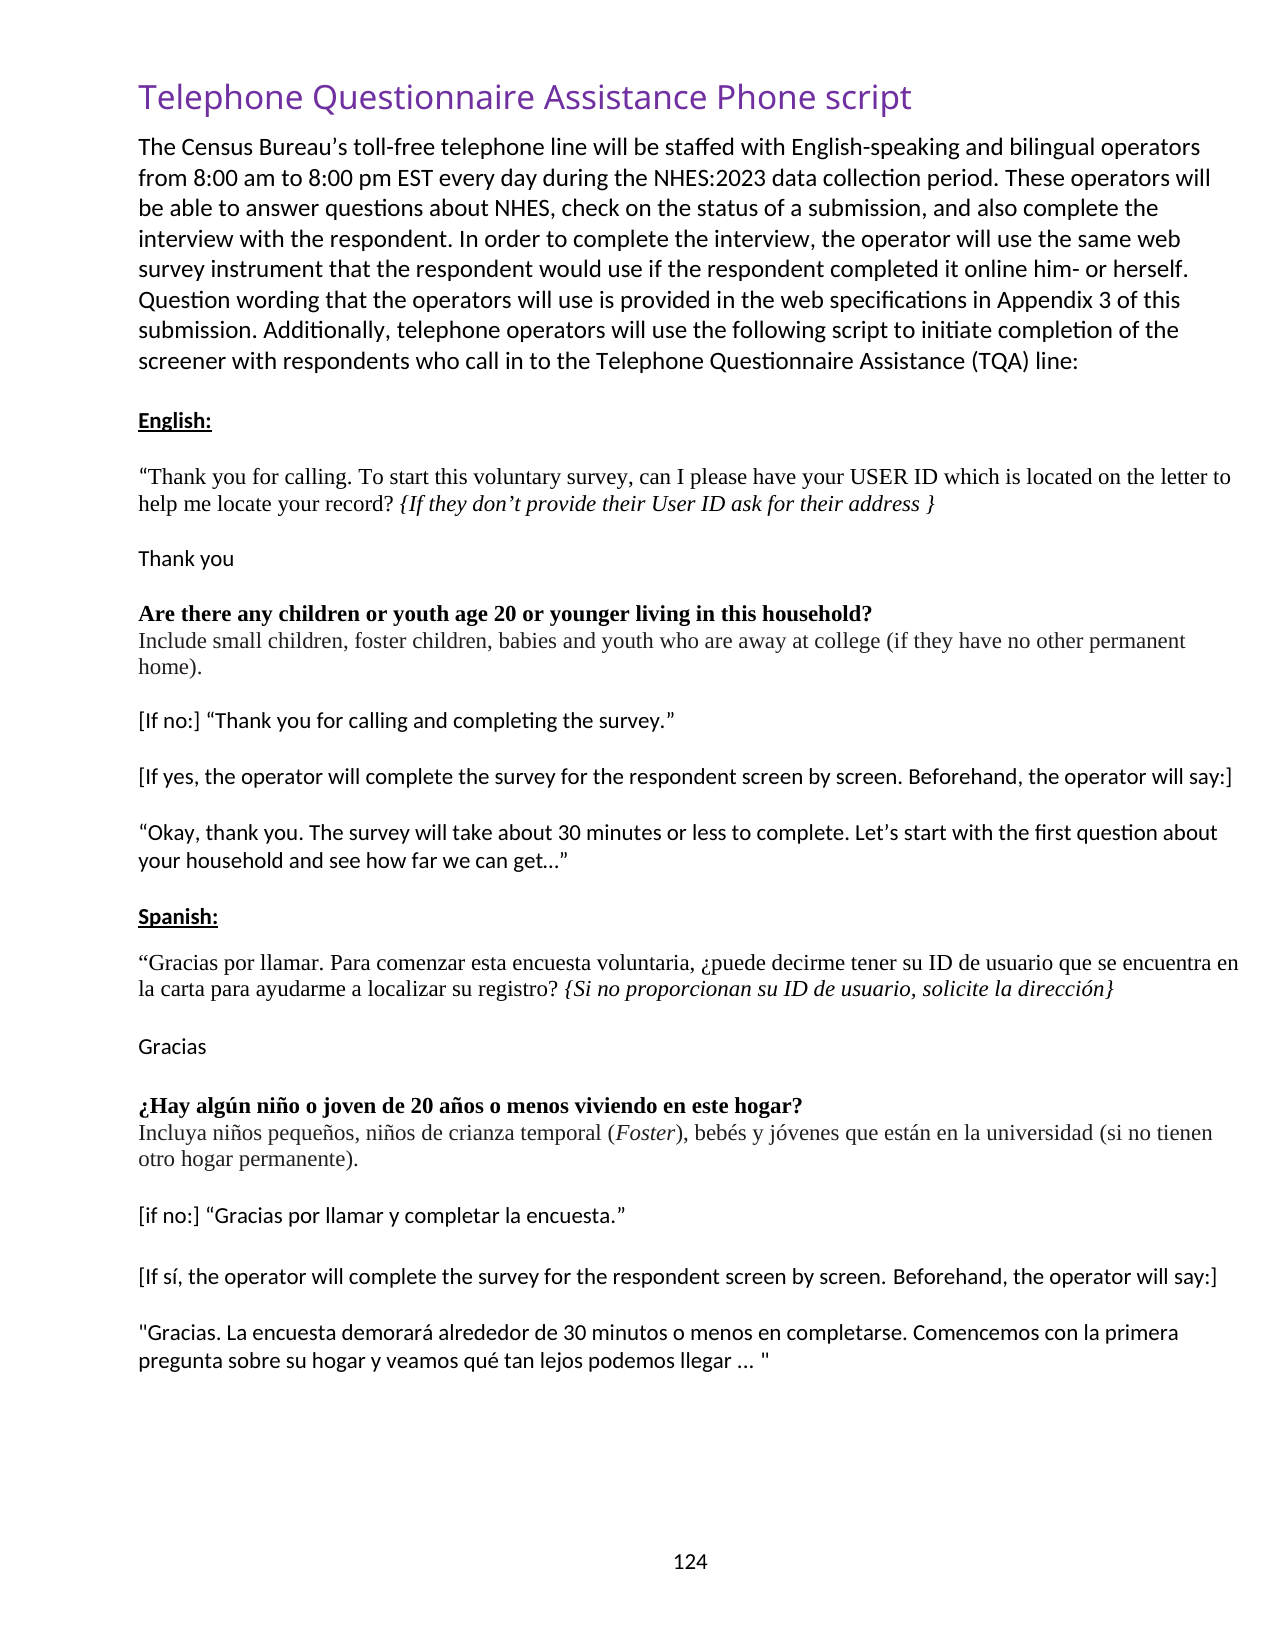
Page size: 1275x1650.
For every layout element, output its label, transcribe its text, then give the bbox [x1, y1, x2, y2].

subtitle Telephone Questionnaire Assistance Phone script [138, 73, 1242, 119]
text Spanish: [138, 902, 1242, 930]
text The Census Bureau’s toll-free telephone line will be staffed with English-speaking and bilingual operators from 8:00 am to 8:00 pm EST every day during the NHES:2023 data collection period. These operators will be able to answer questions about NHES, check on the status of a submission, and also complete the interview with the respondent. In order to complete the interview, the operator will use the same web survey instrument that the respondent would use if the respondent completed it online him- or herself. Question wording that the operators will use is provided in the web specifications in Appendix 3 of this submission. Additionally, telephone operators will use the following script to initiate completion of the screener with respondents who call in to the Telephone Questionnaire Assistance (TQA) line: [138, 131, 1242, 376]
text English: [138, 406, 1242, 434]
text [if no:] “Gracias por llamar y completar la encuesta.” [138, 1202, 1242, 1229]
text Include small children, foster children, babies and youth who are away at college (if they have no other permanent home). [138, 627, 1242, 679]
text [If no:] “Thank you for calling and completing the survey.” [138, 706, 1242, 734]
text Gracias [138, 1032, 1242, 1060]
text “Okay, thank you. The survey will take about 30 minutes or less to complete. Let’s start with the first question about your household and see how far we can get…” [138, 818, 1242, 874]
text ¿Hay algún niño o joven de 20 años o menos viviendo en este hogar? [138, 1092, 1242, 1119]
text “Gracias por llamar. Para comenzar esta encuesta voluntaria, ¿puede decirme tener su ID de usuario que se encuentra en la carta para ayudarme a localizar su registro? {Si no proporcionan su ID de usuario, solicite la dirección} [138, 949, 1242, 1002]
text Incluya niños pequeños, niños de crianza temporal (Foster), bebés y jóvenes que están en la universidad (si no tienen otro hogar permanente). [138, 1119, 1242, 1171]
text Are there any children or youth age 20 or younger living in this household? [138, 601, 1242, 627]
text Thank you [138, 544, 1242, 572]
text "Gracias. La encuesta demorará alrededor de 30 minutos o menos en completarse. Comencemos con la primera pregunta sobre su hogar y veamos qué tan lejos podemos llegar ... " [138, 1290, 1242, 1374]
text [If sí, the operator will complete the survey for the respondent screen by screen. Beforehand, the operator will say:] [138, 1262, 1242, 1290]
text [If yes, the operator will complete the survey for the respondent screen by screen. Beforehand, the operator will say:] [138, 762, 1242, 790]
text “Thank you for calling. To start this voluntary survey, can I please have your USER ID which is located on the letter to help me locate your record? {If they don’t provide their User ID ask for their address } [138, 462, 1242, 516]
